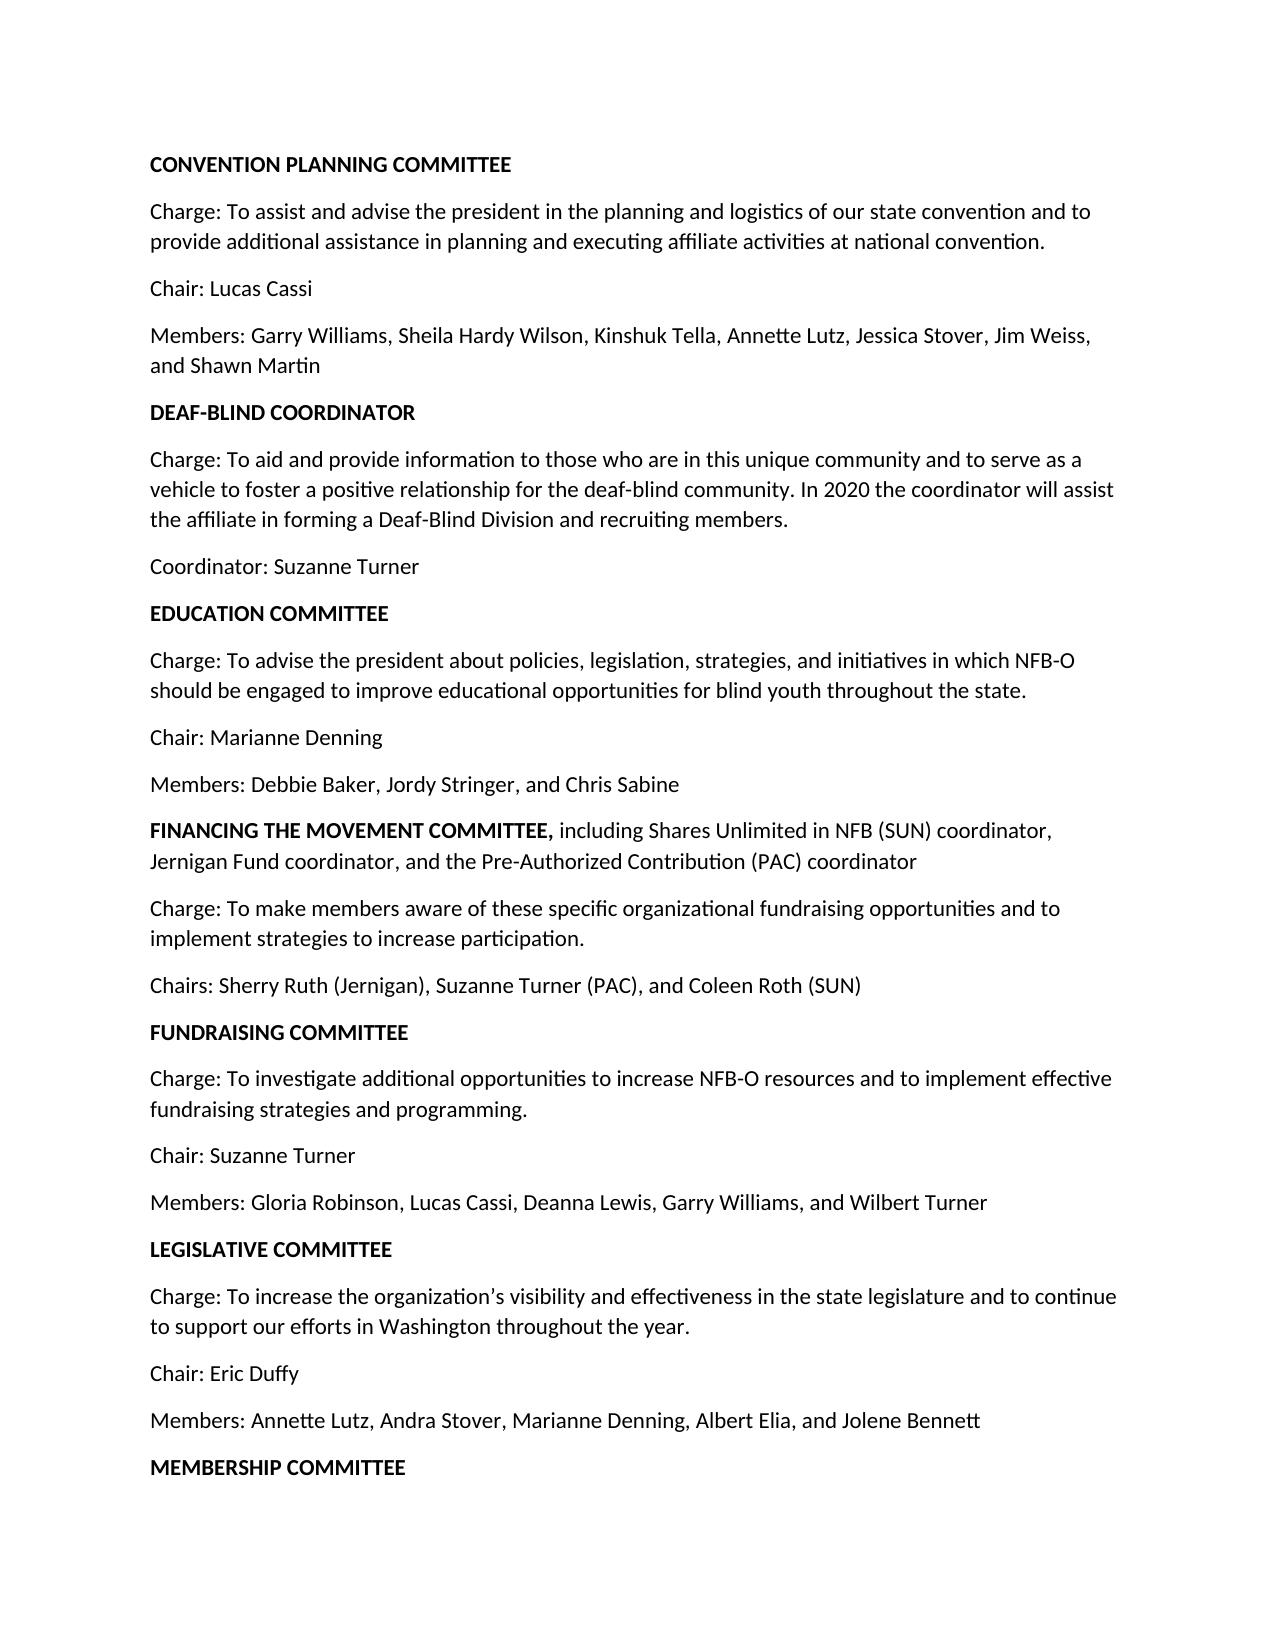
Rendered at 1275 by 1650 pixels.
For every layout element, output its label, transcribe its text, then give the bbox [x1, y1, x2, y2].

text FUNDRAISING COMMITTEE [150, 1018, 1125, 1046]
text Members: Debbie Baker, Jordy Stringer, and Chris Sabine [150, 770, 1125, 798]
text MEMBERSHIP COMMITTEE [150, 1453, 1125, 1481]
text Members: Annette Lutz, Andra Stover, Marianne Denning, Albert Elia, and Jolene Bennett [150, 1406, 1125, 1434]
text CONVENTION PLANNING COMMITTEE [150, 150, 1125, 178]
text Charge: To advise the president about policies, legislation, strategies, and initiatives in which NFB-O should be engaged to improve educational opportunities for blind youth throughout the state. [150, 646, 1125, 704]
text Coordinator: Suzanne Turner [150, 552, 1125, 580]
text Chairs: Sherry Ruth (Jernigan), Suzanne Turner (PAC), and Coleen Roth (SUN) [150, 971, 1125, 999]
text Chair: Eric Duffy [150, 1359, 1125, 1387]
text FINANCING THE MOVEMENT COMMITTEE, including Shares Unlimited in NFB (SUN) coordinator, Jernigan Fund coordinator, and the Pre-Authorized Contribution (PAC) coordinator [150, 817, 1125, 875]
text Chair: Marianne Denning [150, 723, 1125, 751]
text Charge: To investigate additional opportunities to increase NFB-O resources and to implement effective fundraising strategies and programming. [150, 1064, 1125, 1123]
text Charge: To increase the organization’s visibility and effectiveness in the state legislature and to continue to support our efforts in Washington throughout the year. [150, 1282, 1125, 1341]
text DEAF-BLIND COORDINATOR [150, 398, 1125, 426]
text Charge: To assist and advise the president in the planning and logistics of our state convention and to provide additional assistance in planning and executing affiliate activities at national convention. [150, 197, 1125, 255]
text Chair: Suzanne Turner [150, 1142, 1125, 1170]
text Charge: To aid and provide information to those who are in this unique community and to serve as a vehicle to foster a positive relationship for the deaf-blind community. In 2020 the coordinator will assist the affiliate in forming a Deaf-Blind Division and recruiting members. [150, 445, 1125, 533]
text Charge: To make members aware of these specific organizational fundraising opportunities and to implement strategies to increase participation. [150, 894, 1125, 952]
text EDUCATION COMMITTEE [150, 599, 1125, 627]
text Members: Garry Williams, Sheila Hardy Wilson, Kinshuk Tella, Annette Lutz, Jessica Stover, Jim Weiss, and Shawn Martin [150, 321, 1125, 379]
text LEGISLATIVE COMMITTEE [150, 1235, 1125, 1263]
text Members: Gloria Robinson, Lucas Cassi, Deanna Lewis, Garry Williams, and Wilbert Turner [150, 1188, 1125, 1217]
text Chair: Lucas Cassi [150, 274, 1125, 302]
